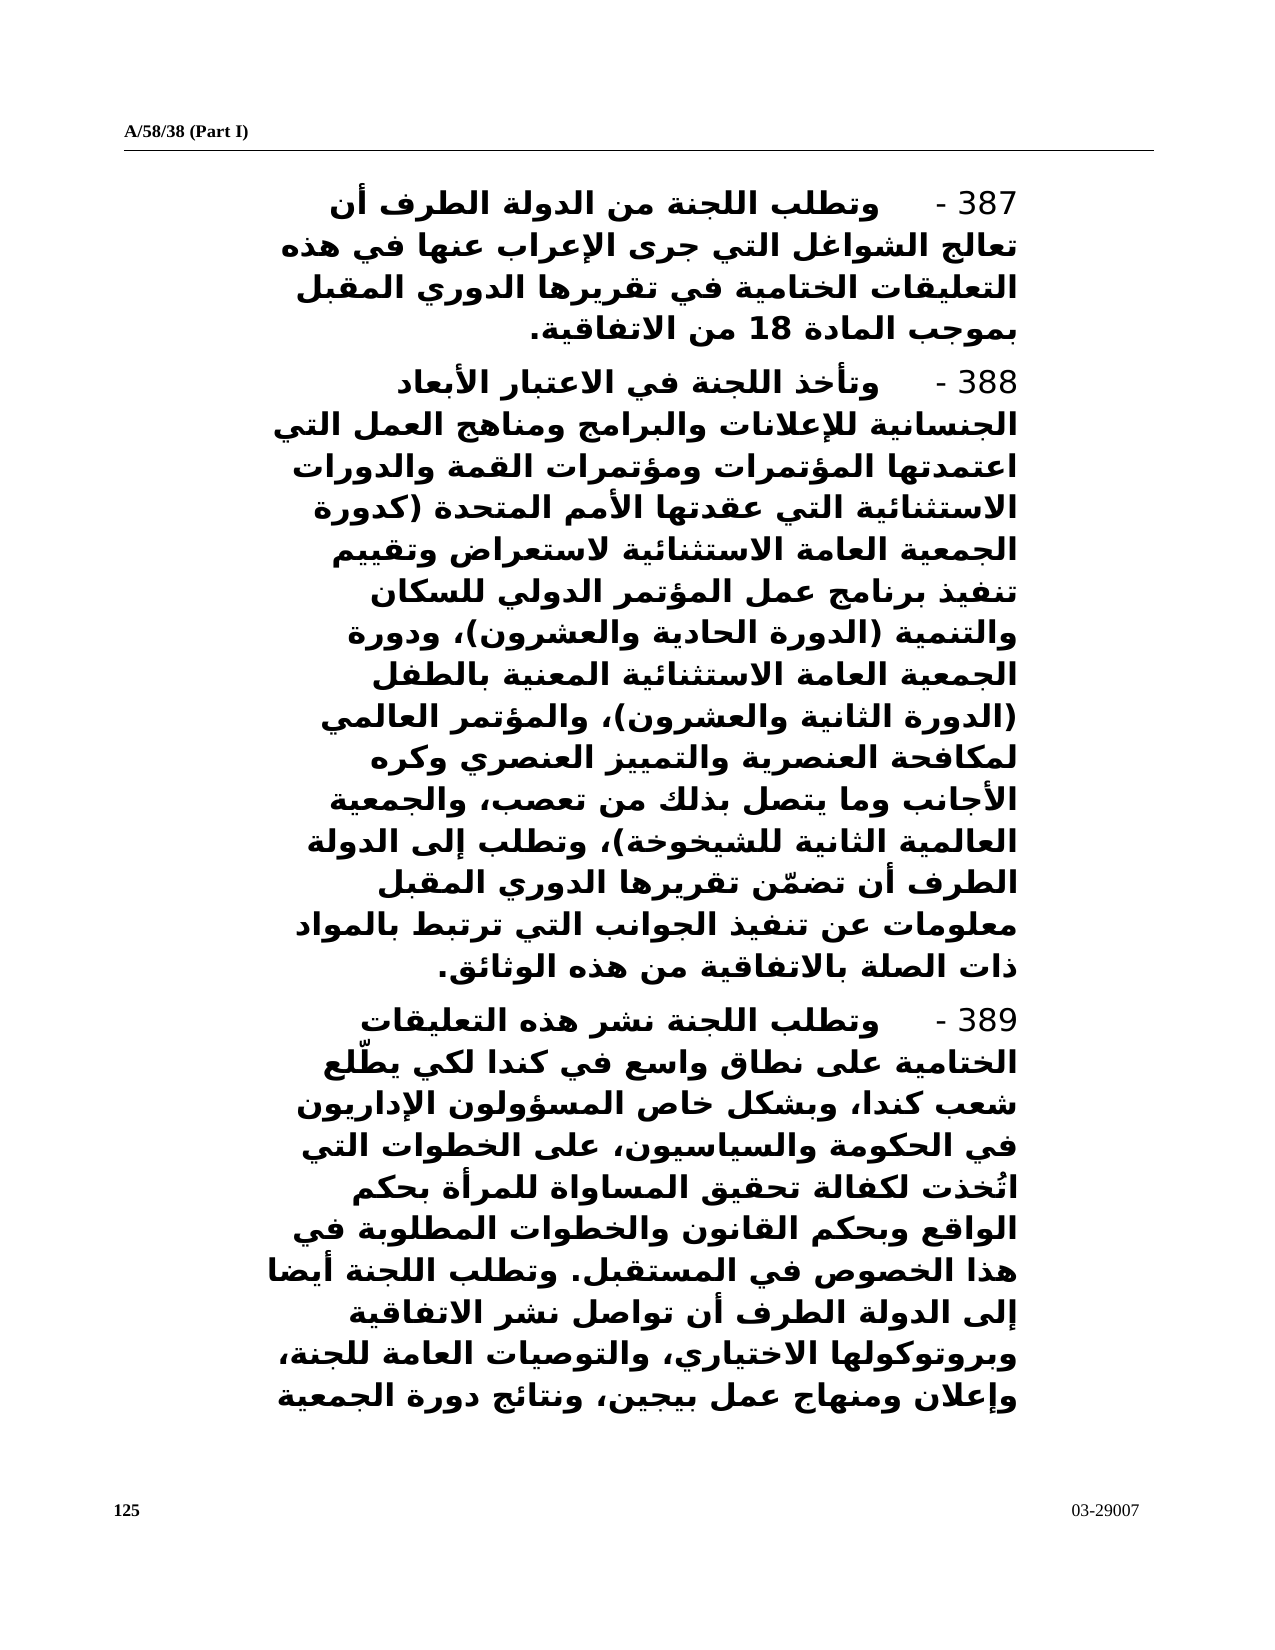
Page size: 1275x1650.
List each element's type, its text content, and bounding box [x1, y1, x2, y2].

text 388 - وتأخذ اللجنة في الاعتبار الأبعاد الجنسانية للإعلانات والبرامج ومناهج العمل التي اعتمدتها المؤتمرات ومؤتمرات القمة والدورات الاستثنائية التي عقدتها الأمم المتحدة (كدورة الجمعية العامة الاستثنائية لاستعراض وتقييم تنفيذ برنامج عمل المؤتمر الدولي للسكان والتنمية (الدورة الحادية والعشرون)، ودورة الجمعية العامة الاستثنائية المعنية بالطفل (الدورة الثانية والعشرون)، والمؤتمر العالمي لمكافحة العنصرية والتمييز العنصري وكره الأجانب وما يتصل بذلك من تعصب، والجمعية العالمية الثانية للشيخوخة)، وتطلب إلى الدولة الطرف أن تضمّن تقريرها الدوري المقبل معلومات عن تنفيذ الجوانب التي ترتبط بالمواد ذات الصلة بالاتفاقية من هذه الوثائق. [256, 361, 1018, 986]
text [256, 998, 1018, 1415]
text 387 - وتطلب اللجنة من الدولة الطرف أن تعالج الشواغل التي جرى الإعراب عنها في هذه التعليقات الختامية في تقريرها الدوري المقبل بموجب المادة 18 من الاتفاقية. [256, 181, 1018, 348]
